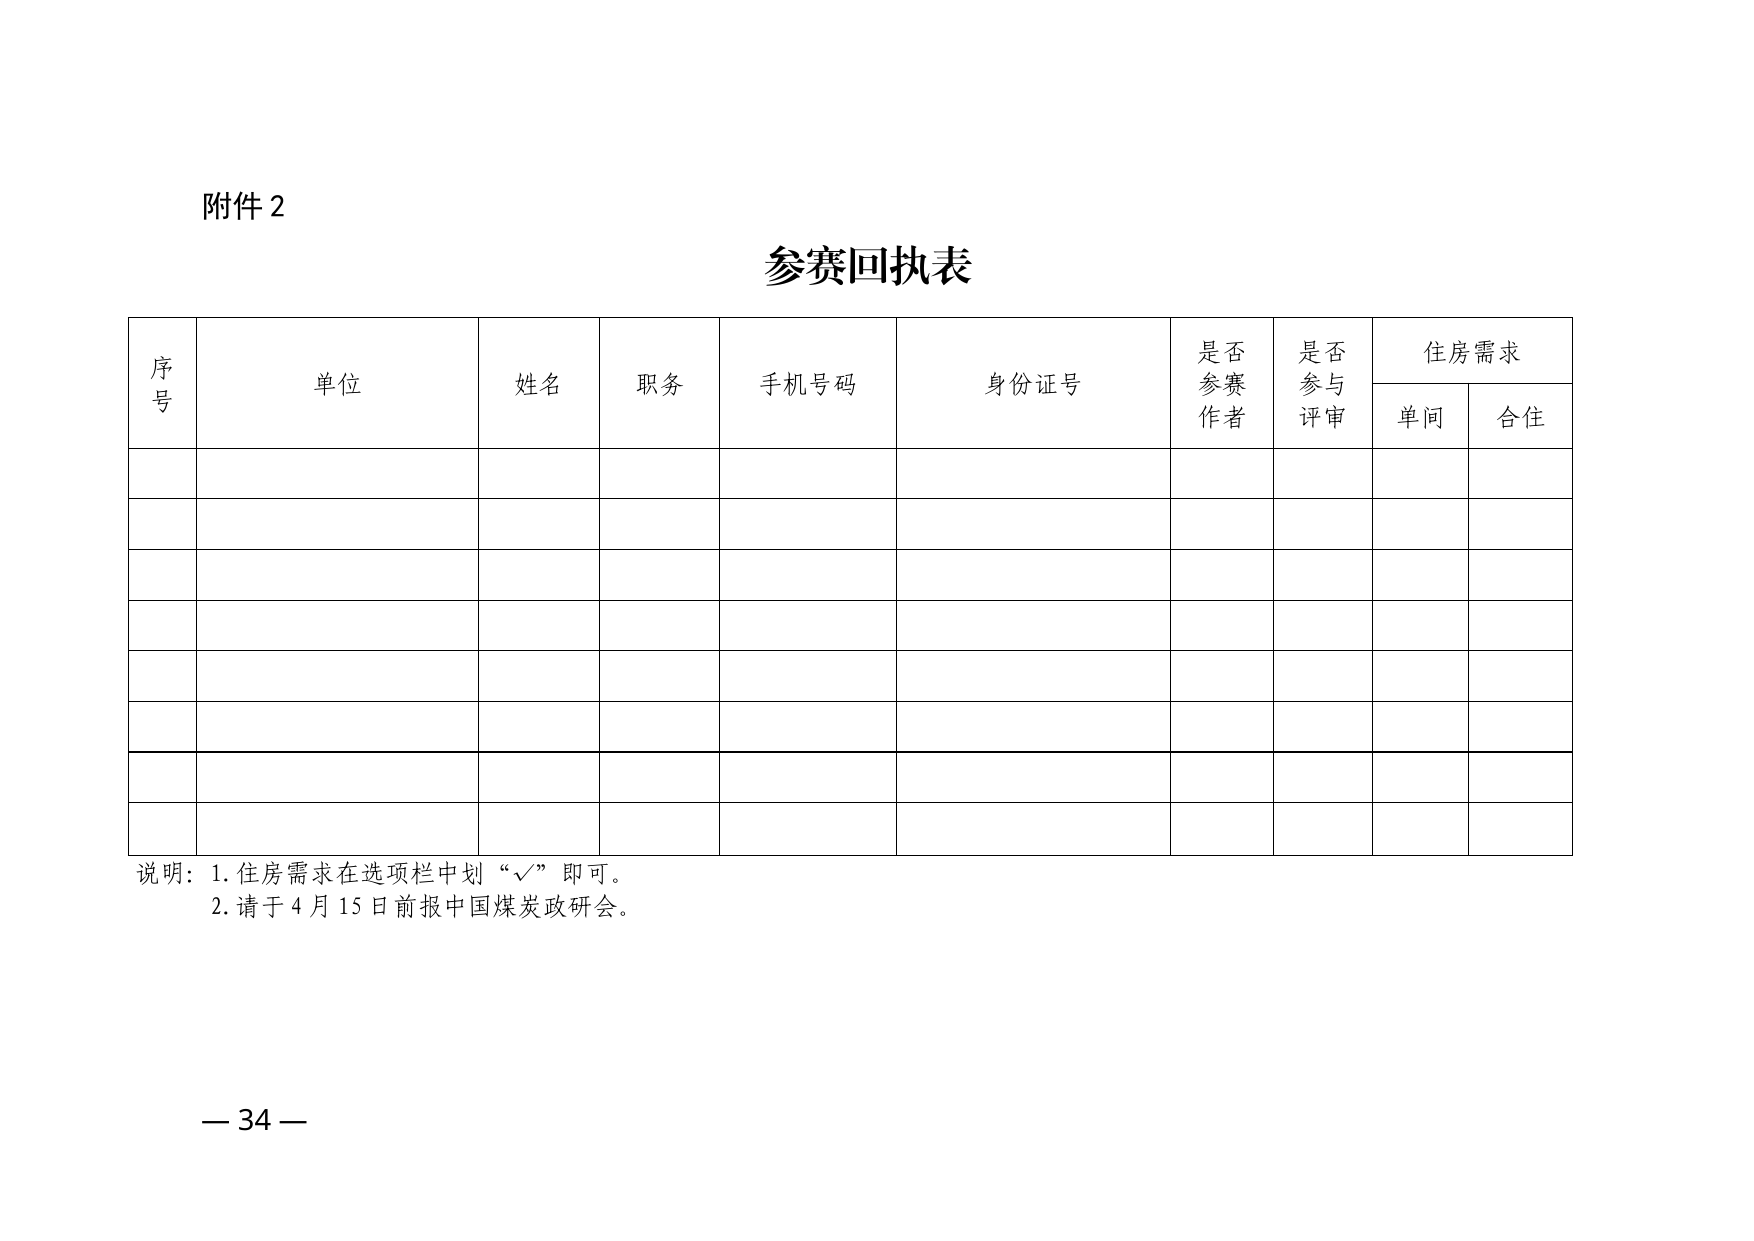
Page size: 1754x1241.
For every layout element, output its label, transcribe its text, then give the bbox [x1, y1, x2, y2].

table_header 身份证号 [897, 318, 1170, 448]
table_cell [479, 651, 599, 701]
table_cell [197, 601, 478, 650]
table_cell [1171, 803, 1273, 855]
table_cell [479, 449, 599, 498]
table_header 序 号 [129, 318, 196, 448]
table_cell [897, 550, 1170, 599]
text 说明：1.住房需求在选项栏中划“√”即可。 [135, 856, 1535, 888]
table_cell [600, 449, 719, 498]
table_cell [720, 651, 896, 701]
table_cell [600, 601, 719, 650]
text 附件2 [201, 171, 1535, 236]
table_cell [1171, 702, 1273, 751]
table_header 手机号码 [720, 318, 896, 448]
table_cell [600, 702, 719, 751]
table_cell [197, 651, 478, 701]
table_cell [1469, 601, 1572, 650]
table_cell [720, 550, 896, 599]
table_cell 合住 [1469, 384, 1572, 448]
table_header 职务 [600, 318, 719, 448]
table_cell [129, 803, 196, 855]
table_cell [197, 702, 478, 751]
table_cell [1373, 702, 1468, 751]
text 2.请于4月15日前报中国煤炭政研会。 [135, 888, 1535, 921]
table_cell [897, 803, 1170, 855]
table_cell [1469, 499, 1572, 549]
table_cell [1274, 803, 1372, 855]
table_header 单位 [197, 318, 478, 448]
table_cell [197, 499, 478, 549]
table_cell [1274, 550, 1372, 599]
table_cell [129, 702, 196, 751]
table_cell [600, 499, 719, 549]
table_cell [1274, 651, 1372, 701]
table_cell [1469, 651, 1572, 701]
table_cell [720, 499, 896, 549]
table_cell [897, 753, 1170, 802]
table_cell [129, 651, 196, 701]
table_cell [897, 651, 1170, 701]
table_cell [720, 449, 896, 498]
table_cell [129, 601, 196, 650]
table_cell [129, 449, 196, 498]
table_cell [479, 550, 599, 599]
text 参赛回执表 [201, 236, 1535, 301]
table_cell [1373, 449, 1468, 498]
table_cell [600, 753, 719, 802]
table_cell [1373, 550, 1468, 599]
table_header 是否 参赛 作者 [1171, 318, 1273, 448]
table_cell [197, 550, 478, 599]
table_cell [197, 449, 478, 498]
table_cell [479, 499, 599, 549]
table_cell [129, 499, 196, 549]
table_cell [479, 753, 599, 802]
table_cell [1171, 449, 1273, 498]
table_cell [1171, 550, 1273, 599]
table_cell [479, 702, 599, 751]
table_header 是否 参与 评审 [1274, 318, 1372, 448]
table_cell [1171, 753, 1273, 802]
table_cell 单间 [1373, 384, 1468, 448]
table_cell [1373, 803, 1468, 855]
table_cell [897, 499, 1170, 549]
table_cell [600, 651, 719, 701]
table_cell [1373, 601, 1468, 650]
table_cell [897, 702, 1170, 751]
table_cell [1171, 601, 1273, 650]
table_cell [600, 803, 719, 855]
table_cell [1274, 702, 1372, 751]
table_cell [479, 803, 599, 855]
table_header 姓名 [479, 318, 599, 448]
table_cell [720, 601, 896, 650]
table_cell [197, 753, 478, 802]
table_cell [1274, 753, 1372, 802]
table_cell [600, 550, 719, 599]
table_cell [1469, 702, 1572, 751]
table_cell [129, 753, 196, 802]
table_header 住房需求 [1373, 318, 1572, 382]
table_cell [897, 601, 1170, 650]
table_cell [1469, 803, 1572, 855]
table_cell [1274, 499, 1372, 549]
table_cell [1469, 550, 1572, 599]
table_cell [1373, 499, 1468, 549]
table_cell [1171, 651, 1273, 701]
table_cell [1469, 753, 1572, 802]
table_cell [720, 702, 896, 751]
table_cell [1274, 601, 1372, 650]
table_cell [1171, 499, 1273, 549]
table_cell [1373, 651, 1468, 701]
table_cell [720, 753, 896, 802]
table_cell [197, 803, 478, 855]
table_cell [1373, 753, 1468, 802]
table_cell [129, 550, 196, 599]
table_cell [1469, 449, 1572, 498]
table_cell [479, 601, 599, 650]
table_cell [897, 449, 1170, 498]
table_cell [720, 803, 896, 855]
table_cell [1274, 449, 1372, 498]
